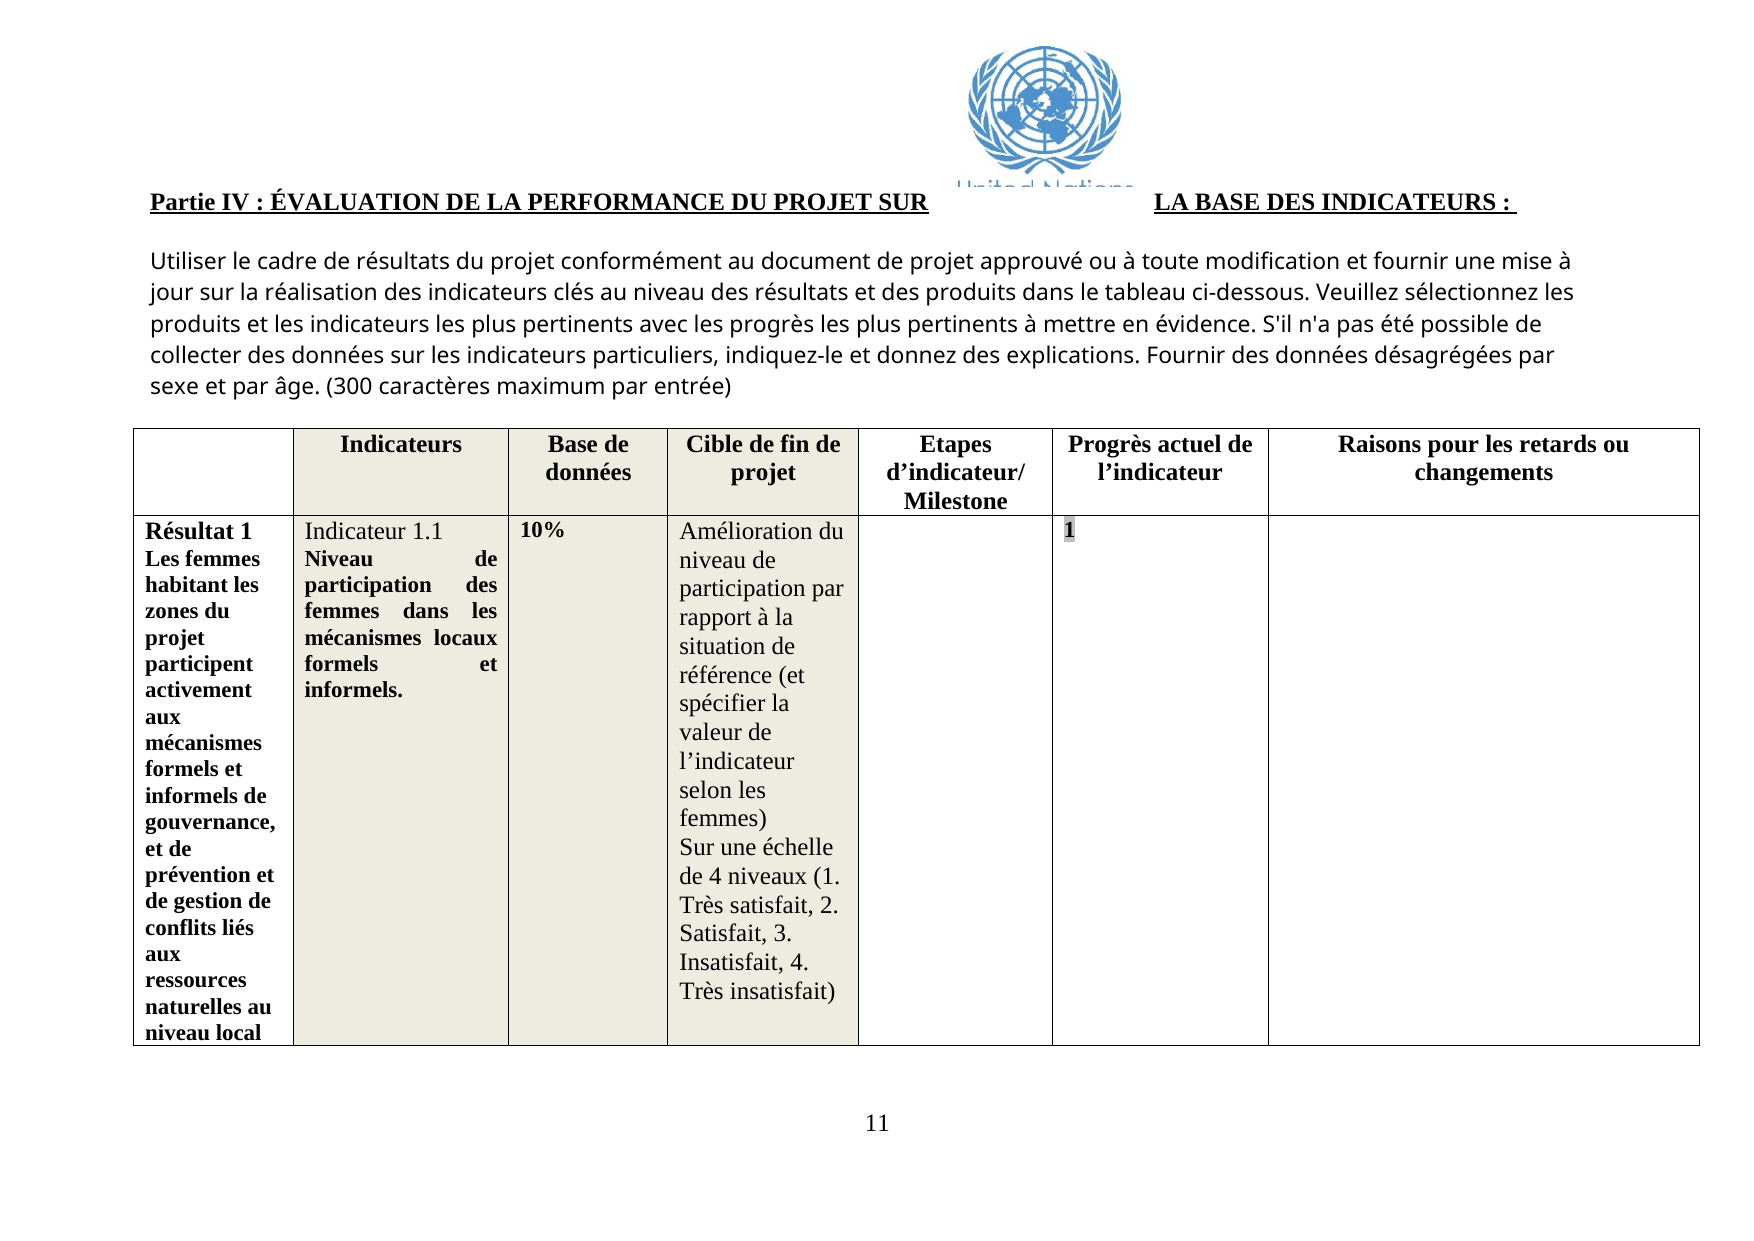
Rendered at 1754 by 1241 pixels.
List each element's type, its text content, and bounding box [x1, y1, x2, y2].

table_header Etapes d’indicateur/ Milestone [859, 429, 1052, 515]
picture [953, 46, 1136, 187]
text Utiliser le cadre de résultats du projet conformément au document de projet approuvé ou à toute modification et fournir une mise à jour sur la réalisation des indicateurs clés au niveau des résultats et des produits dans le tableau ci-dessous. Veuillez sélectionnez les produits et les indicateurs les plus pertinents avec les progrès les plus pertinents à mettre en évidence. S'il n'a pas été possible de collecter des données sur les indicateurs particuliers, indiquez-le et donnez des explications. Fournir des données désagrégées par sexe et par âge. (300 caractères maximum par entrée) [150, 245, 1604, 401]
table_cell Indicateur 1.1 Niveau de participation des femmes dans les mécanismes locaux formels et informels. [294, 516, 508, 1045]
table_cell [1269, 516, 1699, 1045]
table_header Base de données [509, 429, 667, 515]
table_header Indicateurs [294, 429, 508, 515]
table_cell Amélioration du niveau de participation par rapport à la situation de référence (et spécifier la valeur de l’indicateur selon les femmes) Sur une échelle de 4 niveaux (1. Très satisfait, 2. Satisfait, 3. Insatisfait, 4. Très insatisfait) [668, 516, 858, 1045]
table_header Raisons pour les retards ou changements [1269, 429, 1699, 515]
table_cell 1 [1053, 516, 1268, 1045]
table_header Cible de fin de projet [668, 429, 858, 515]
table_cell 10% [509, 516, 667, 1045]
table_header Progrès actuel de l’indicateur [1053, 429, 1268, 515]
text Partie IV : ÉVALUATION DE LA PERFORMANCE DU PROJET SUR LA BASE DES INDICATEURS : [150, 187, 1604, 216]
table_cell [859, 516, 1052, 1045]
table_header [134, 429, 293, 515]
